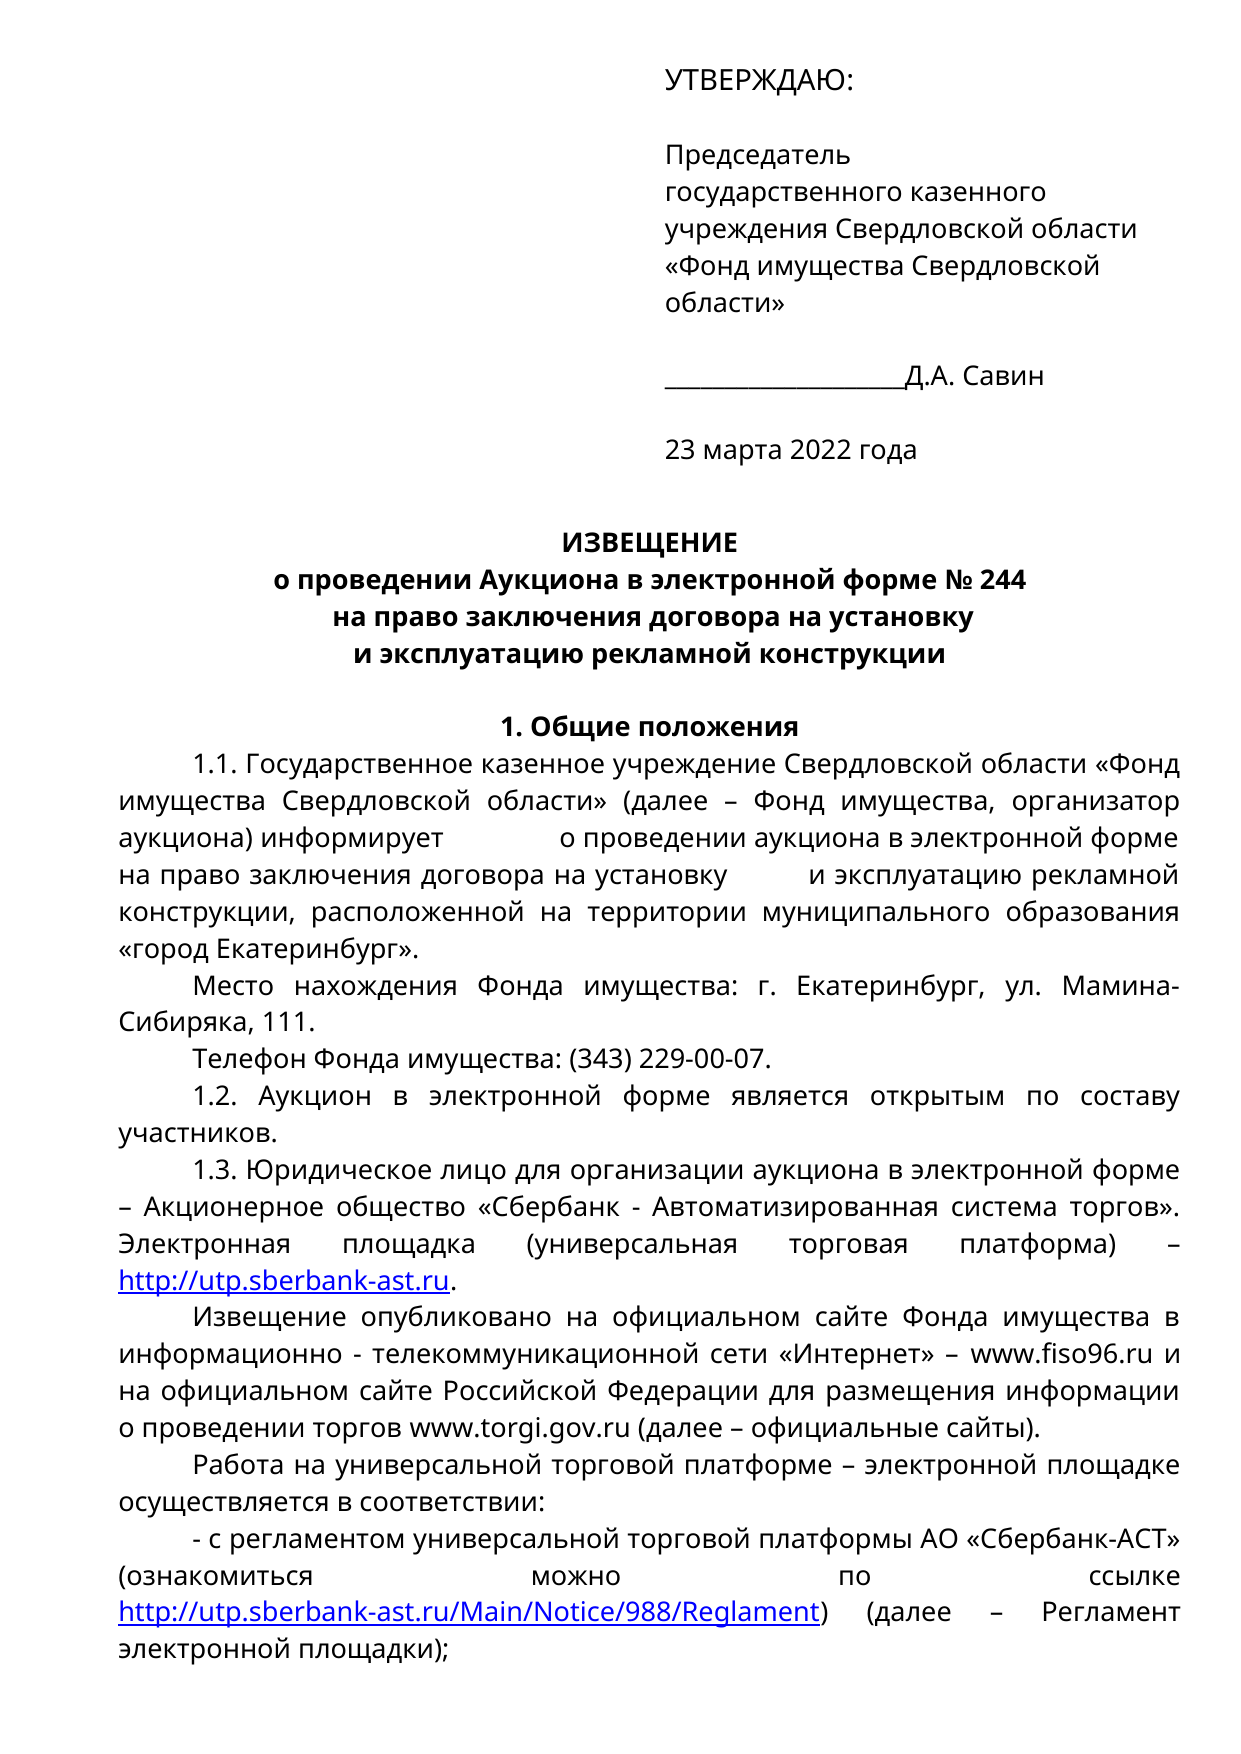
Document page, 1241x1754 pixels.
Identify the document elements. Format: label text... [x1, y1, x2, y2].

text Извещение опубликовано на официальном сайте Фонда имущества в информационно - телекоммуникационной сети «Интернет» – www.fiso96.ru и на официальном сайте Российской Федерации для размещения информации о проведении торгов www.torgi.gov.ru (далее – официальные сайты). [118, 1298, 1181, 1445]
text о проведении Аукциона в электронной форме № 244 [118, 560, 1181, 597]
text Телефон Фонда имущества: (343) 229-00-07. [118, 1040, 1181, 1077]
text - с регламентом универсальной торговой платформы АО «Сбербанк-АСТ» (ознакомиться можно по ссылке http://utp.sberbank-ast.ru/Main/Notice/988/Reglament) (далее – Регламент электронной площадки); [118, 1519, 1181, 1667]
text 1.2. Аукцион в электронной форме является открытым по составу участников. [118, 1077, 1181, 1150]
text на право заключения договора на установку [118, 597, 1181, 634]
text ИЗВЕЩЕНИЕ [118, 523, 1181, 560]
text 23 марта 2022 года [664, 431, 1181, 467]
text и эксплуатацию рекламной конструкции [118, 634, 1181, 671]
text 1. Общие положения [118, 708, 1181, 745]
text УТВЕРЖДАЮ: [664, 59, 1181, 99]
text 1.1. Государственное казенное учреждение Свердловской области «Фонд имущества Свердловской области» (далее – Фонд имущества, организатор аукциона) информирует о проведении аукциона в электронной форме на право заключения договора на установку и эксплуатацию рекламной конструкции, расположенной на территории муниципального образования «город Екатеринбург». [118, 745, 1181, 966]
text государственного казенного учреждения Свердловской области «Фонд имущества Свердловской области» [664, 172, 1181, 320]
text Работа на универсальной торговой платформе – электронной площадке осуществляется в соответствии: [118, 1445, 1181, 1519]
text ____________________Д.А. Савин [664, 357, 1181, 394]
text Председатель [664, 136, 1181, 172]
text 1.3. Юридическое лицо для организации аукциона в электронной форме – Акционерное общество «Сбербанк - Автоматизированная система торгов». Электронная площадка (универсальная торговая платформа) – http://utp.sberbank-ast.ru. [118, 1150, 1181, 1298]
text Место нахождения Фонда имущества: г. Екатеринбург, ул. Мамина-Сибиряка, 111. [118, 966, 1181, 1040]
